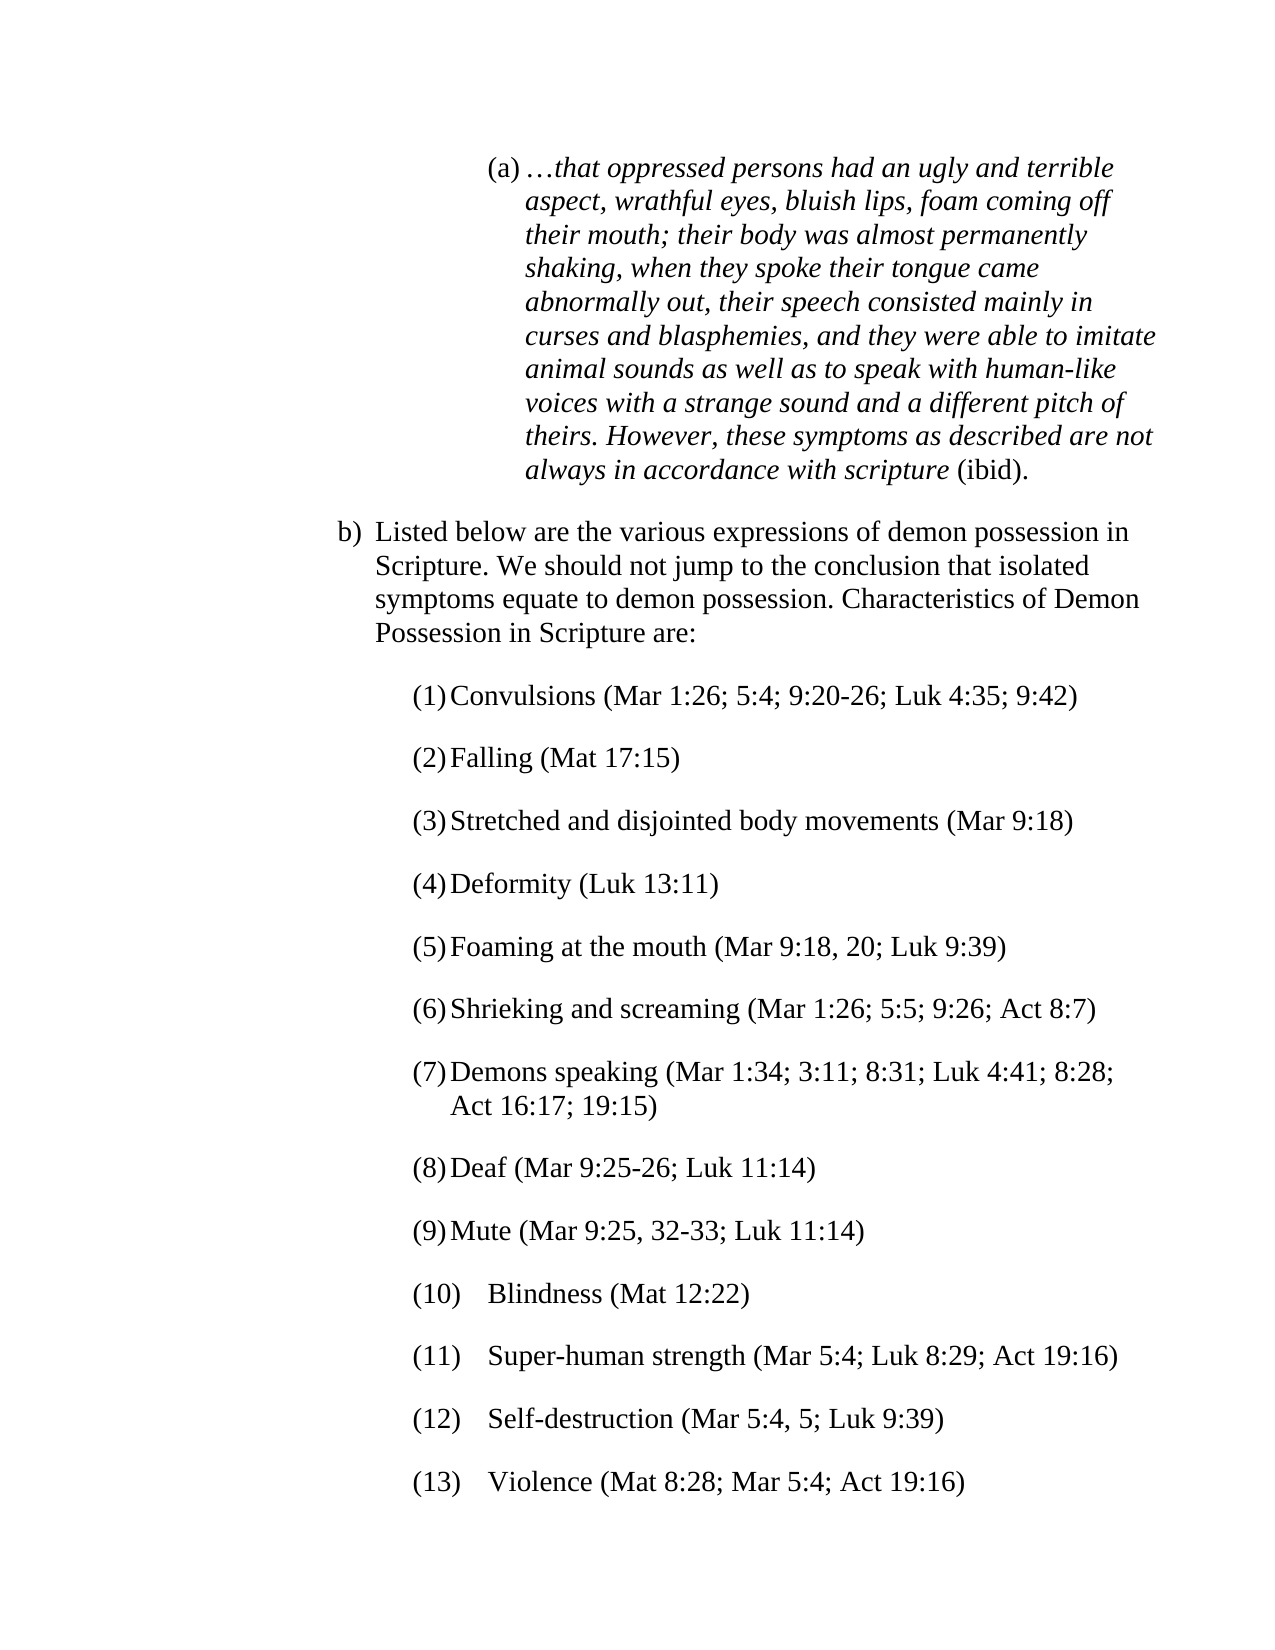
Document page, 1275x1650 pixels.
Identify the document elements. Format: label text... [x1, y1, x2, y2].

text (2) Falling (Mat 17:15) [412, 741, 1162, 774]
text (1) Convulsions (Mar 1:26; 5:4; 9:20-26; Luk 4:35; 9:42) [412, 678, 1162, 711]
text (4) Deformity (Luk 13:11) [412, 866, 1162, 899]
text (13) Violence (Mat 8:28; Mar 5:4; Act 19:16) [412, 1464, 1162, 1497]
text (11) Super-human strength (Mar 5:4; Luk 8:29; Act 19:16) [412, 1338, 1162, 1372]
text (5) Foaming at the mouth (Mar 9:18, 20; Luk 9:39) [412, 929, 1162, 962]
text (8) Deaf (Mar 9:25-26; Luk 11:14) [412, 1150, 1162, 1184]
text (a) …that oppressed persons had an ugly and terrible aspect, wrathful eyes, bluish lips, foam coming off their mouth; their body was almost permanently shaking, when they spoke their tongue came abnormally out, their speech consisted mainly in curses and blasphemies, and they were able to imitate animal sounds as well as to speak with human-like voices with a strange sound and a different pitch of theirs. However, these symptoms as described are not always in accordance with scripture (ibid). [487, 150, 1162, 485]
text b) Listed below are the various expressions of demon possession in Scripture. We should not jump to the conclusion that isolated symptoms equate to demon possession. Characteristics of Demon Possession in Scripture are: [337, 514, 1162, 649]
text (10) Blindness (Mat 12:22) [412, 1276, 1162, 1309]
text (7) Demons speaking (Mar 1:34; 3:11; 8:31; Luk 4:41; 8:28; Act 16:17; 19:15) [412, 1054, 1162, 1121]
text (12) Self-destruction (Mar 5:4, 5; Luk 9:39) [412, 1401, 1162, 1435]
text (9) Mute (Mar 9:25, 32-33; Luk 11:14) [412, 1213, 1162, 1247]
text (6) Shrieking and screaming (Mar 1:26; 5:5; 9:26; Act 8:7) [412, 991, 1162, 1025]
text (3) Stretched and disjointed body movements (Mar 9:18) [412, 803, 1162, 837]
